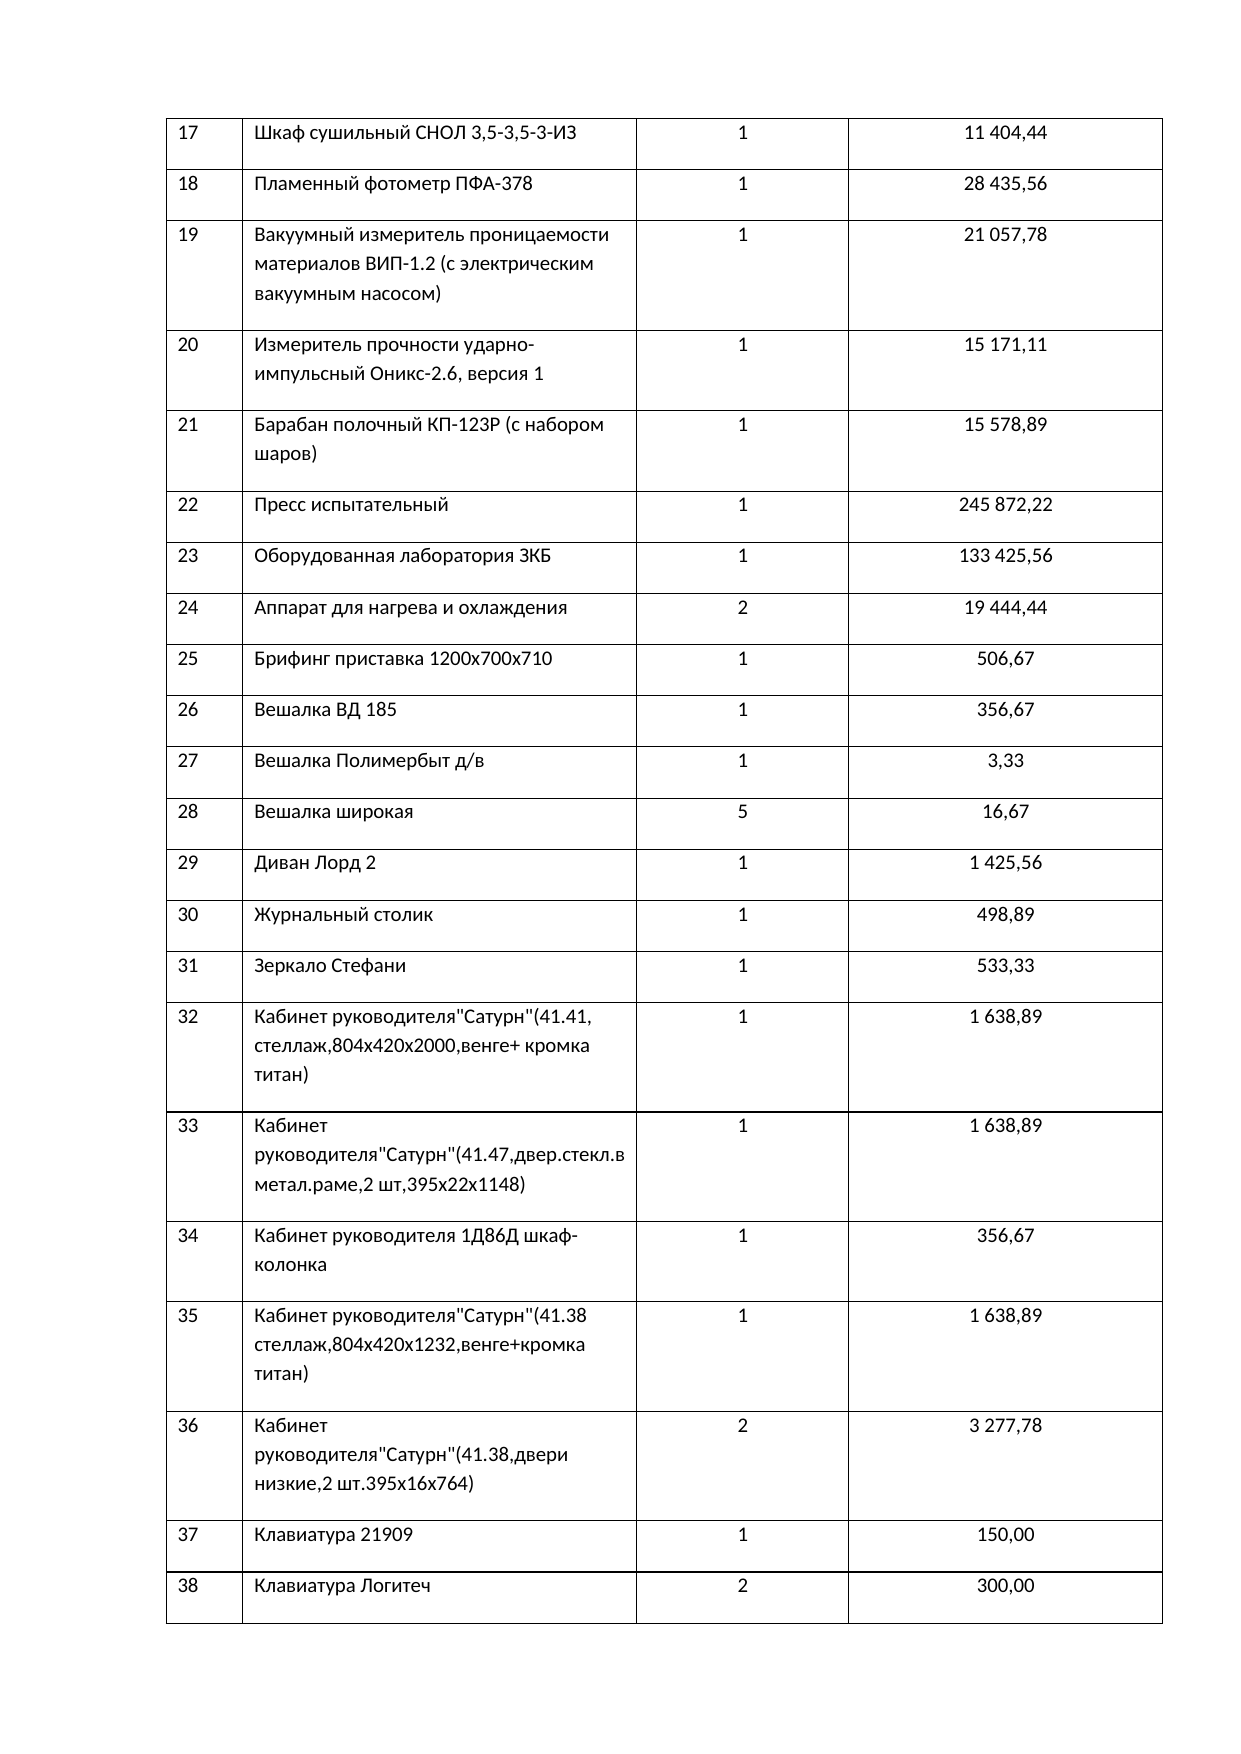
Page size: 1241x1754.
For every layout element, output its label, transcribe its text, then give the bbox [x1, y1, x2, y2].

table_cell 37 [167, 1521, 242, 1571]
table_cell 1 [637, 1302, 848, 1411]
table_cell 34 [167, 1222, 242, 1301]
table_cell Пресс испытательный [243, 492, 636, 542]
table_cell 133 425,56 [849, 543, 1162, 593]
table_cell 1 [637, 221, 848, 330]
table_cell 15 171,11 [849, 331, 1162, 410]
table_cell 16,67 [849, 799, 1162, 848]
table_cell 506,67 [849, 645, 1162, 695]
table_cell 533,33 [849, 952, 1162, 1002]
table_cell 1 425,56 [849, 850, 1162, 900]
table_cell 1 638,89 [849, 1003, 1162, 1111]
table_cell Кабинет руководителя"Сатурн"(41.47,двер.стекл.в метал.раме,2 шт,395х22х1148) [243, 1113, 636, 1221]
table_cell Журнальный столик [243, 901, 636, 951]
table_cell 245 872,22 [849, 492, 1162, 542]
table_cell 356,67 [849, 696, 1162, 746]
table_cell Кабинет руководителя 1Д86Д шкаф-колонка [243, 1222, 636, 1301]
table_cell 1 [637, 331, 848, 410]
table_cell 356,67 [849, 1222, 1162, 1301]
table_cell 1 [637, 492, 848, 542]
table_cell 36 [167, 1412, 242, 1520]
table_cell 498,89 [849, 901, 1162, 951]
table_cell Клавиатура 21909 [243, 1521, 636, 1571]
table_cell 27 [167, 747, 242, 797]
table_cell 3 277,78 [849, 1412, 1162, 1520]
table_cell 17 [167, 119, 242, 169]
table_cell Вешалка ВД 185 [243, 696, 636, 746]
table_cell Вешалка широкая [243, 799, 636, 848]
table_cell 21 057,78 [849, 221, 1162, 330]
table_cell 19 444,44 [849, 594, 1162, 644]
table_cell 1 [637, 543, 848, 593]
table_cell Оборудованная лаборатория ЗКБ [243, 543, 636, 593]
table_cell 150,00 [849, 1521, 1162, 1571]
table_cell 30 [167, 901, 242, 951]
table_cell 3,33 [849, 747, 1162, 797]
table_cell 25 [167, 645, 242, 695]
table_cell 1 [637, 747, 848, 797]
table_cell 1 [637, 1113, 848, 1221]
table_cell Клавиатура Логитеч [243, 1573, 636, 1622]
table_cell 31 [167, 952, 242, 1002]
table_cell 1 [637, 696, 848, 746]
table_cell 2 [637, 594, 848, 644]
table_cell 15 578,89 [849, 411, 1162, 491]
table_cell 32 [167, 1003, 242, 1111]
table_cell 28 435,56 [849, 170, 1162, 220]
table_cell 2 [637, 1412, 848, 1520]
table_cell 1 [637, 1222, 848, 1301]
table_cell Пламенный фотометр ПФА-378 [243, 170, 636, 220]
table_cell Барабан полочный КП-123Р (с набором шаров) [243, 411, 636, 491]
table_cell 1 638,89 [849, 1302, 1162, 1411]
table_cell 1 638,89 [849, 1113, 1162, 1221]
table_cell 19 [167, 221, 242, 330]
table_cell 23 [167, 543, 242, 593]
table_cell Вакуумный измеритель проницаемости материалов ВИП-1.2 (с электрическим вакуумным насосом) [243, 221, 636, 330]
table_cell 22 [167, 492, 242, 542]
table_cell 2 [637, 1573, 848, 1622]
table_cell 300,00 [849, 1573, 1162, 1622]
table_cell Зеркало Стефани [243, 952, 636, 1002]
table_cell Аппарат для нагрева и охлаждения [243, 594, 636, 644]
table_cell 1 [637, 850, 848, 900]
table_cell 35 [167, 1302, 242, 1411]
table_cell 29 [167, 850, 242, 900]
table_cell 1 [637, 119, 848, 169]
table_cell 1 [637, 952, 848, 1002]
table_cell Кабинет руководителя"Сатурн"(41.38 стеллаж,804х420х1232,венге+кромка титан) [243, 1302, 636, 1411]
table_cell Брифинг приставка 1200х700х710 [243, 645, 636, 695]
table_cell 24 [167, 594, 242, 644]
table_cell 1 [637, 411, 848, 491]
table_cell Диван Лорд 2 [243, 850, 636, 900]
table_cell 38 [167, 1573, 242, 1622]
table_cell Измеритель прочности ударно-импульсный Оникс-2.6, версия 1 [243, 331, 636, 410]
table_cell 1 [637, 1521, 848, 1571]
table_cell 33 [167, 1113, 242, 1221]
table_cell Кабинет руководителя"Сатурн"(41.38,двери низкие,2 шт.395х16х764) [243, 1412, 636, 1520]
table_cell 20 [167, 331, 242, 410]
table_cell Кабинет руководителя"Сатурн"(41.41, стеллаж,804х420х2000,венге+ кромка титан) [243, 1003, 636, 1111]
table_cell 18 [167, 170, 242, 220]
table_cell Шкаф сушильный СНОЛ 3,5-3,5-3-ИЗ [243, 119, 636, 169]
table_cell 26 [167, 696, 242, 746]
table_cell 1 [637, 645, 848, 695]
table_cell 1 [637, 170, 848, 220]
table_cell 28 [167, 799, 242, 848]
table_cell 11 404,44 [849, 119, 1162, 169]
table_cell Вешалка Полимербыт д/в [243, 747, 636, 797]
table_cell 21 [167, 411, 242, 491]
table_cell 5 [637, 799, 848, 848]
table_cell 1 [637, 901, 848, 951]
table_cell 1 [637, 1003, 848, 1111]
